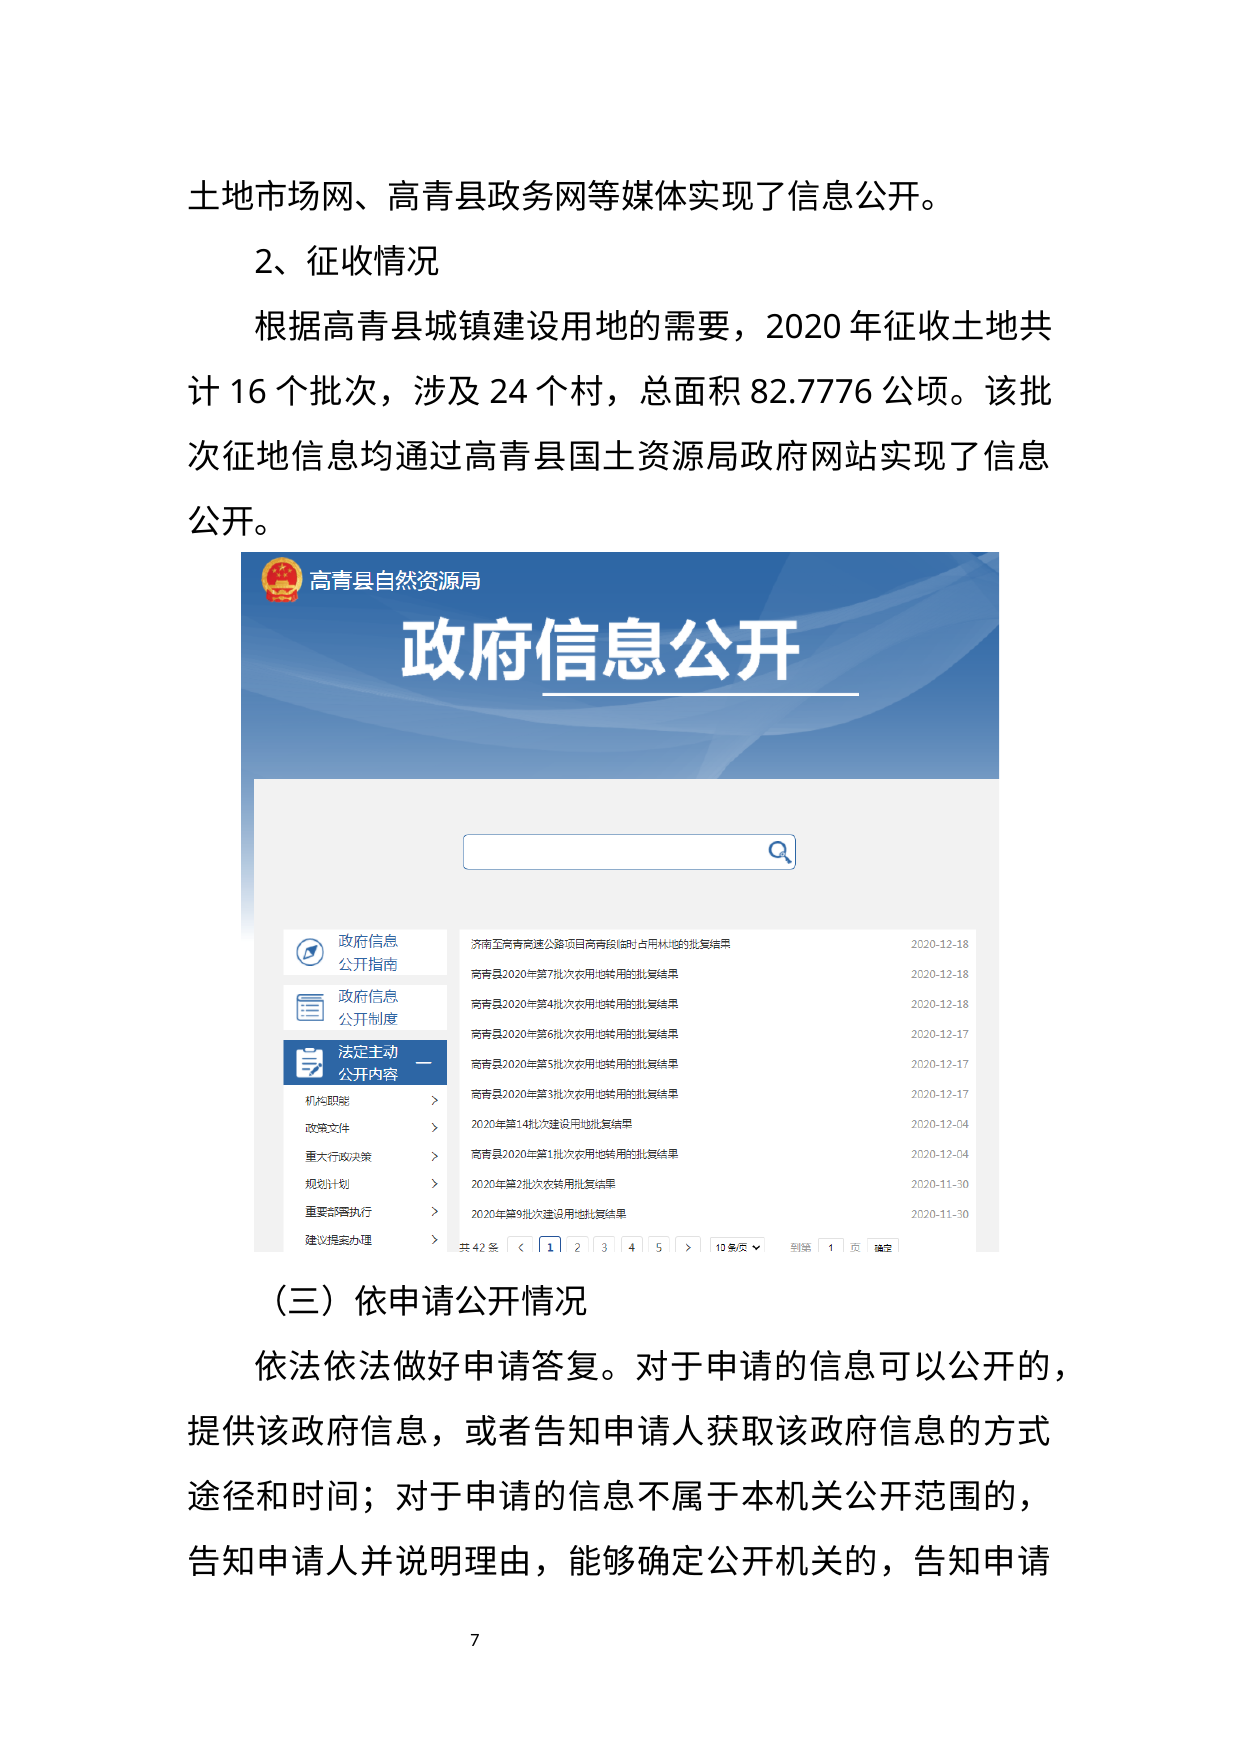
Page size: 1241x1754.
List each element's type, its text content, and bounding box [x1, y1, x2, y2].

text （三）依申请公开情况 [187, 1267, 1053, 1332]
text 根据高青县城镇建设用地的需要，2020年征收土地共计16个批次，涉及24个村，总面积82.7776公顷。该批次征地信息均通过高青县国土资源局政府网站实现了信息公开。 [187, 292, 1053, 552]
picture [241, 552, 1000, 1252]
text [187, 1332, 1053, 1592]
text 2、征收情况 [187, 227, 1053, 292]
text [187, 162, 1053, 227]
